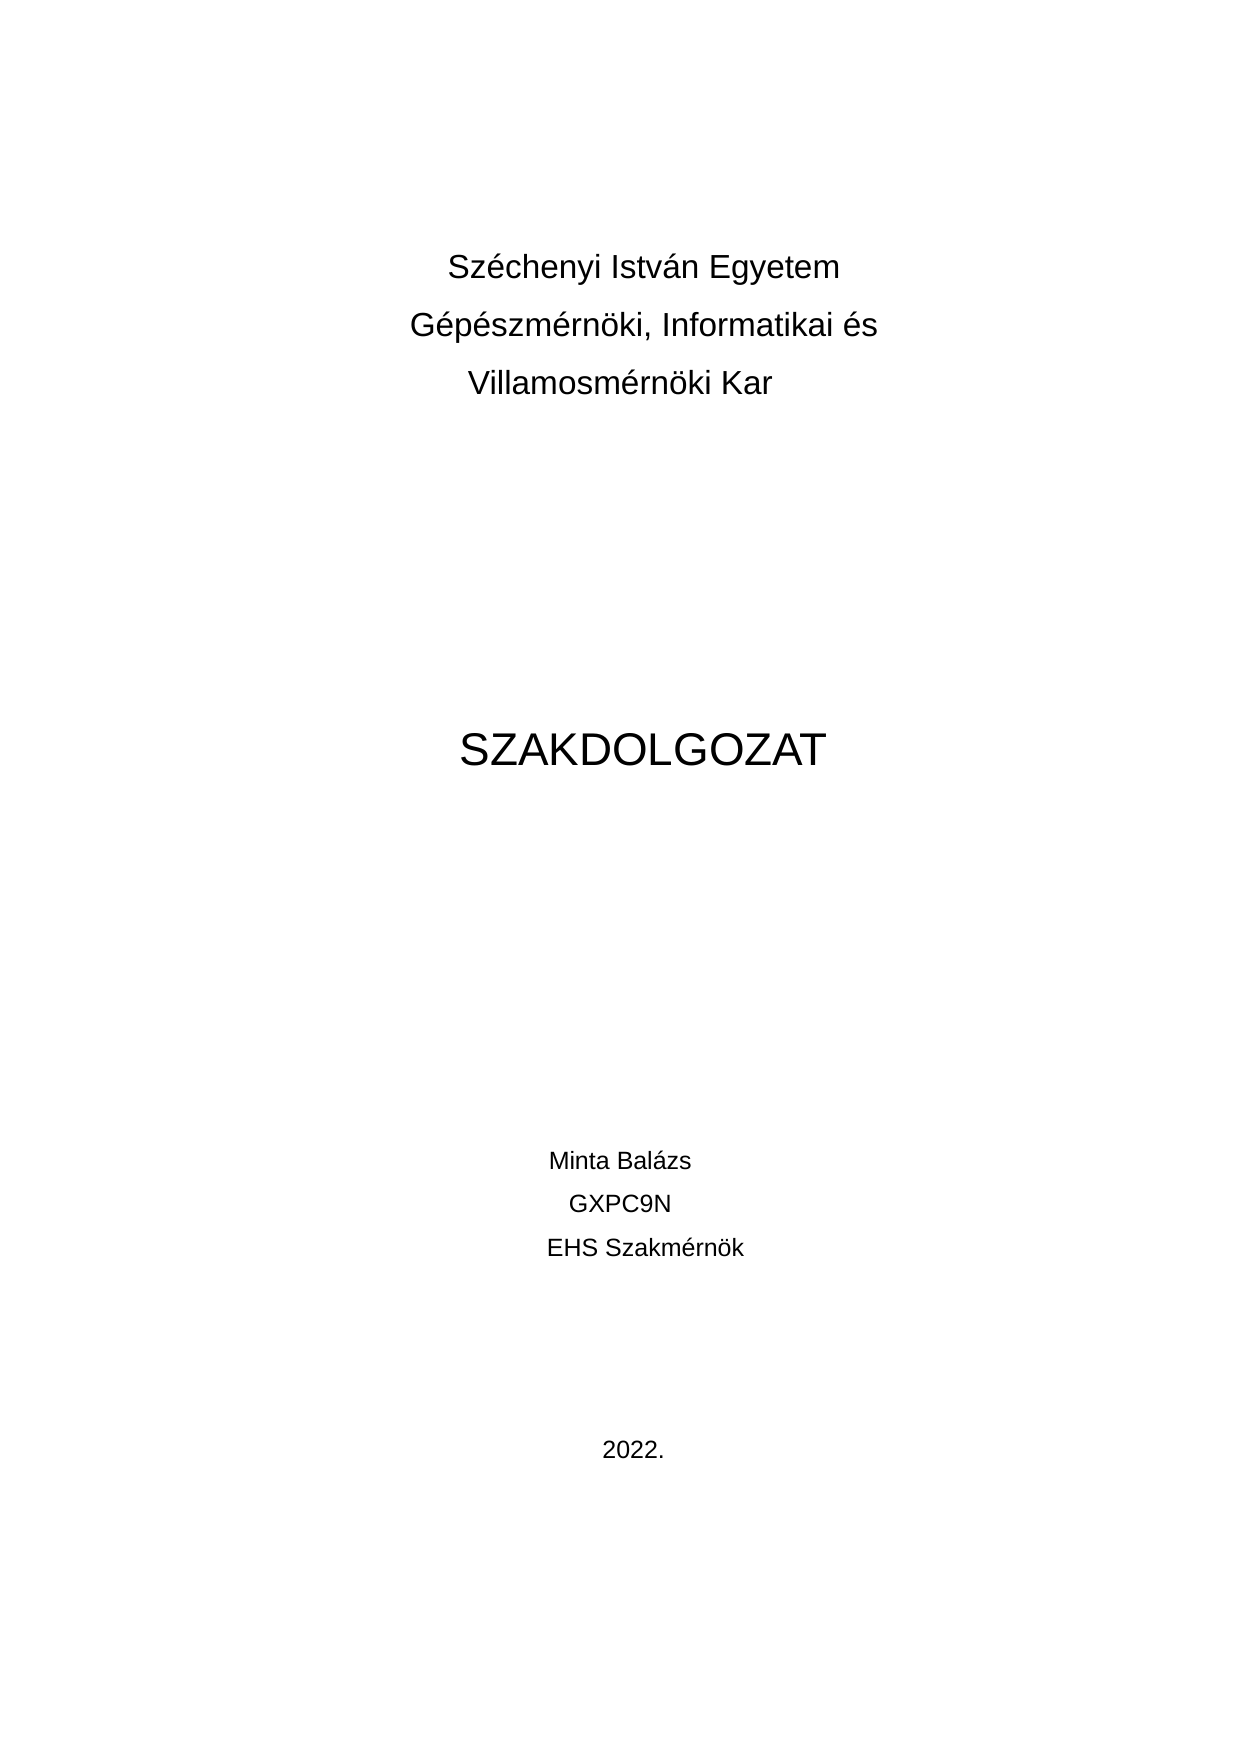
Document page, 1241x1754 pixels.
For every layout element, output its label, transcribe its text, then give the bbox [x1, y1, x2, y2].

text EHS Szakmérnök [118, 1232, 1122, 1261]
text Széchenyi István Egyetem [118, 247, 1122, 286]
text SZAKDOLGOZAT [118, 722, 1122, 775]
text Minta Balázs GXPC9N [118, 1146, 1122, 1218]
text Gépészmérnöki, Informatikai és Villamosmérnöki Kar [118, 305, 1122, 401]
text 2022. [118, 1435, 1122, 1464]
